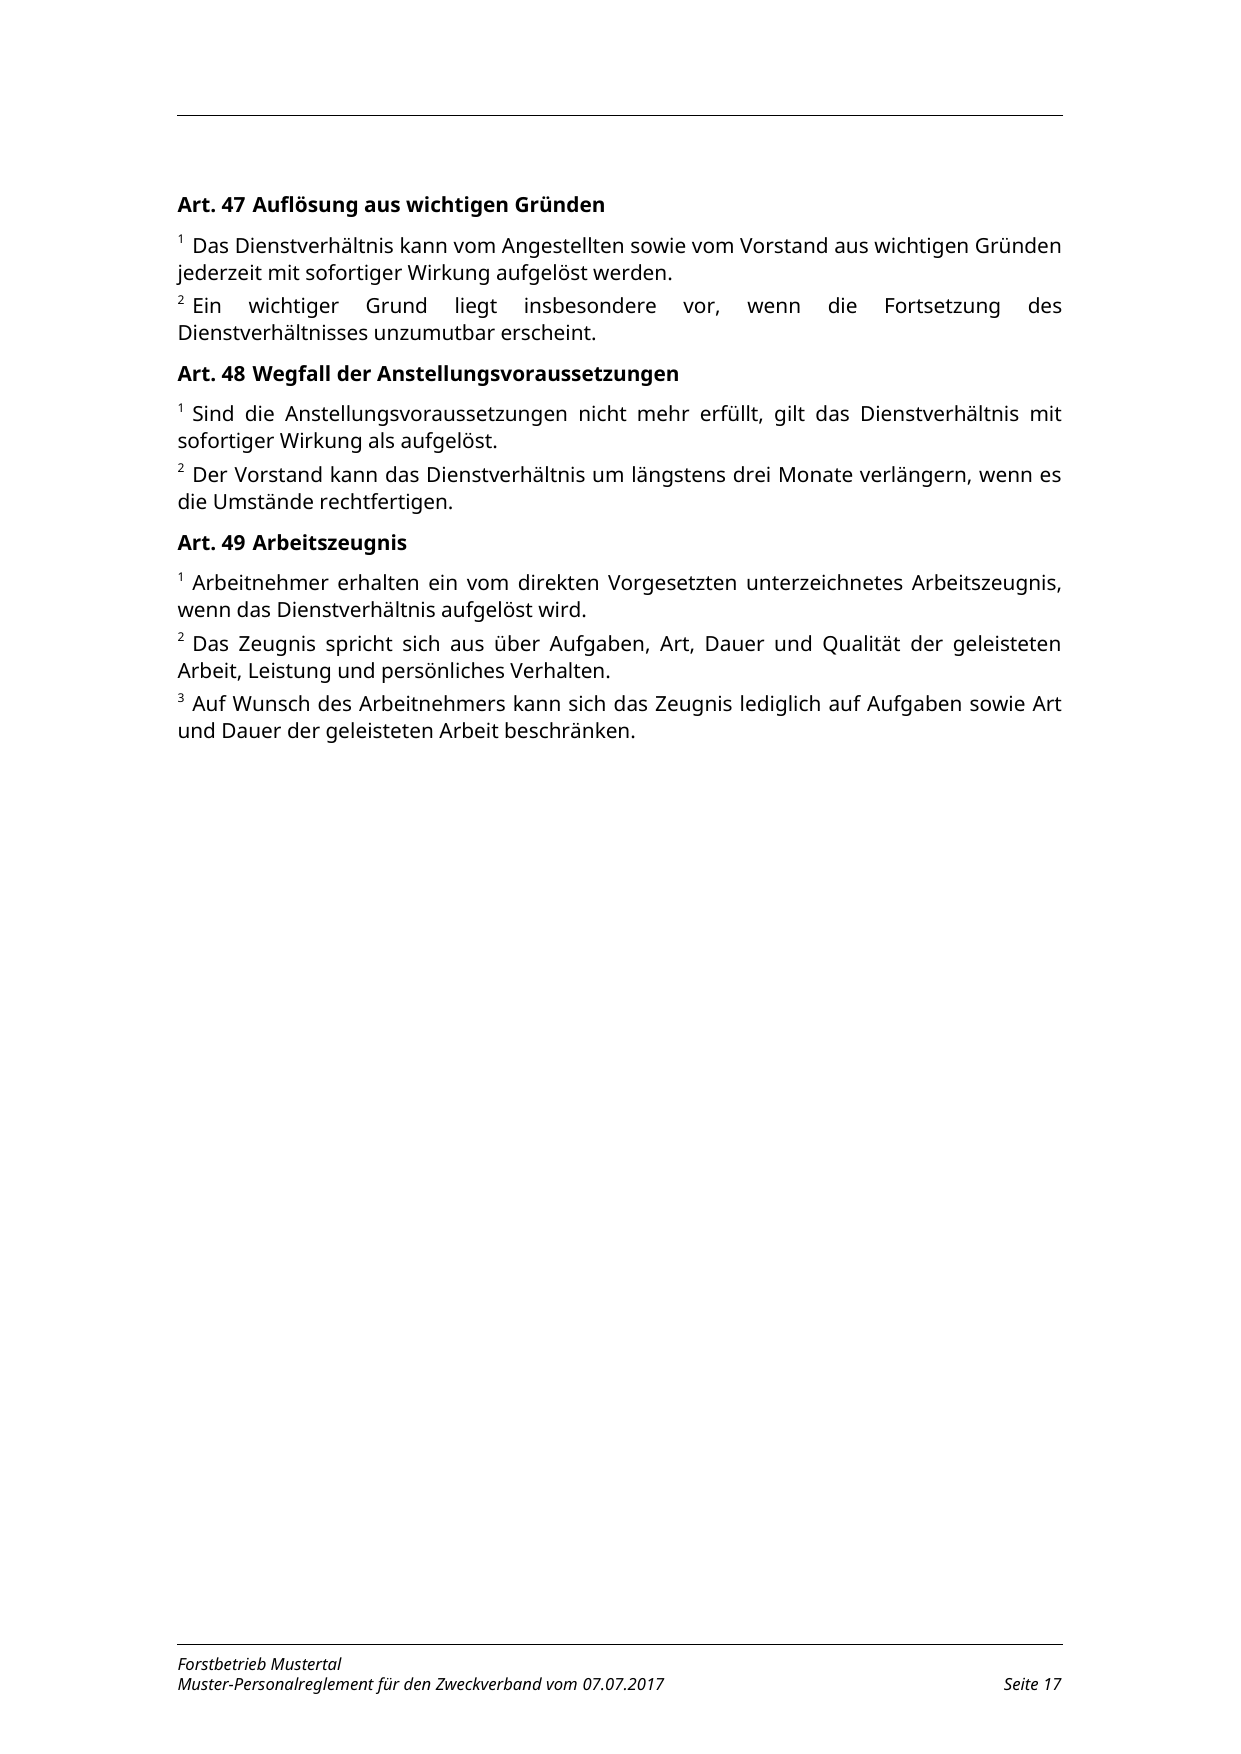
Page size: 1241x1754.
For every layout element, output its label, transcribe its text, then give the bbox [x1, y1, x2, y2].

subtitle Auflösung aus wichtigen Gründen [177, 190, 1063, 219]
subtitle Arbeitszeugnis [177, 527, 1063, 556]
list Sind die Anstellungsvoraussetzungen nicht mehr erfüllt, gilt das Dienstverhältnis mit sofortiger Wirkung als aufgelöst. [177, 400, 1063, 454]
text Ein wichtiger Grund liegt insbesondere vor, wenn die Fortsetzung des Dienstverhältnisses unzumutbar erscheint. [177, 292, 1063, 346]
text Das Zeugnis spricht sich aus über Aufgaben, Art, Dauer und Qualität der geleisteten Arbeit, Leistung und persönliches Verhalten. [177, 629, 1063, 683]
subtitle Wegfall der Anstellungsvoraussetzungen [177, 358, 1063, 388]
list Arbeitnehmer erhalten ein vom direkten Vorgesetzten unterzeichnetes Arbeitszeugnis, wenn das Dienstverhältnis aufgelöst wird. [177, 569, 1063, 623]
list Das Dienstverhältnis kann vom Angestellten sowie vom Vorstand aus wichtigen Gründen jederzeit mit sofortiger Wirkung aufgelöst werden. [177, 231, 1063, 286]
text Auf Wunsch des Arbeitnehmers kann sich das Zeugnis lediglich auf Aufgaben sowie Art und Dauer der geleisteten Arbeit beschränken. [177, 690, 1063, 744]
text Der Vorstand kann das Dienstverhältnis um längstens drei Monate verlängern, wenn es die Umstände rechtfertigen. [177, 461, 1063, 515]
